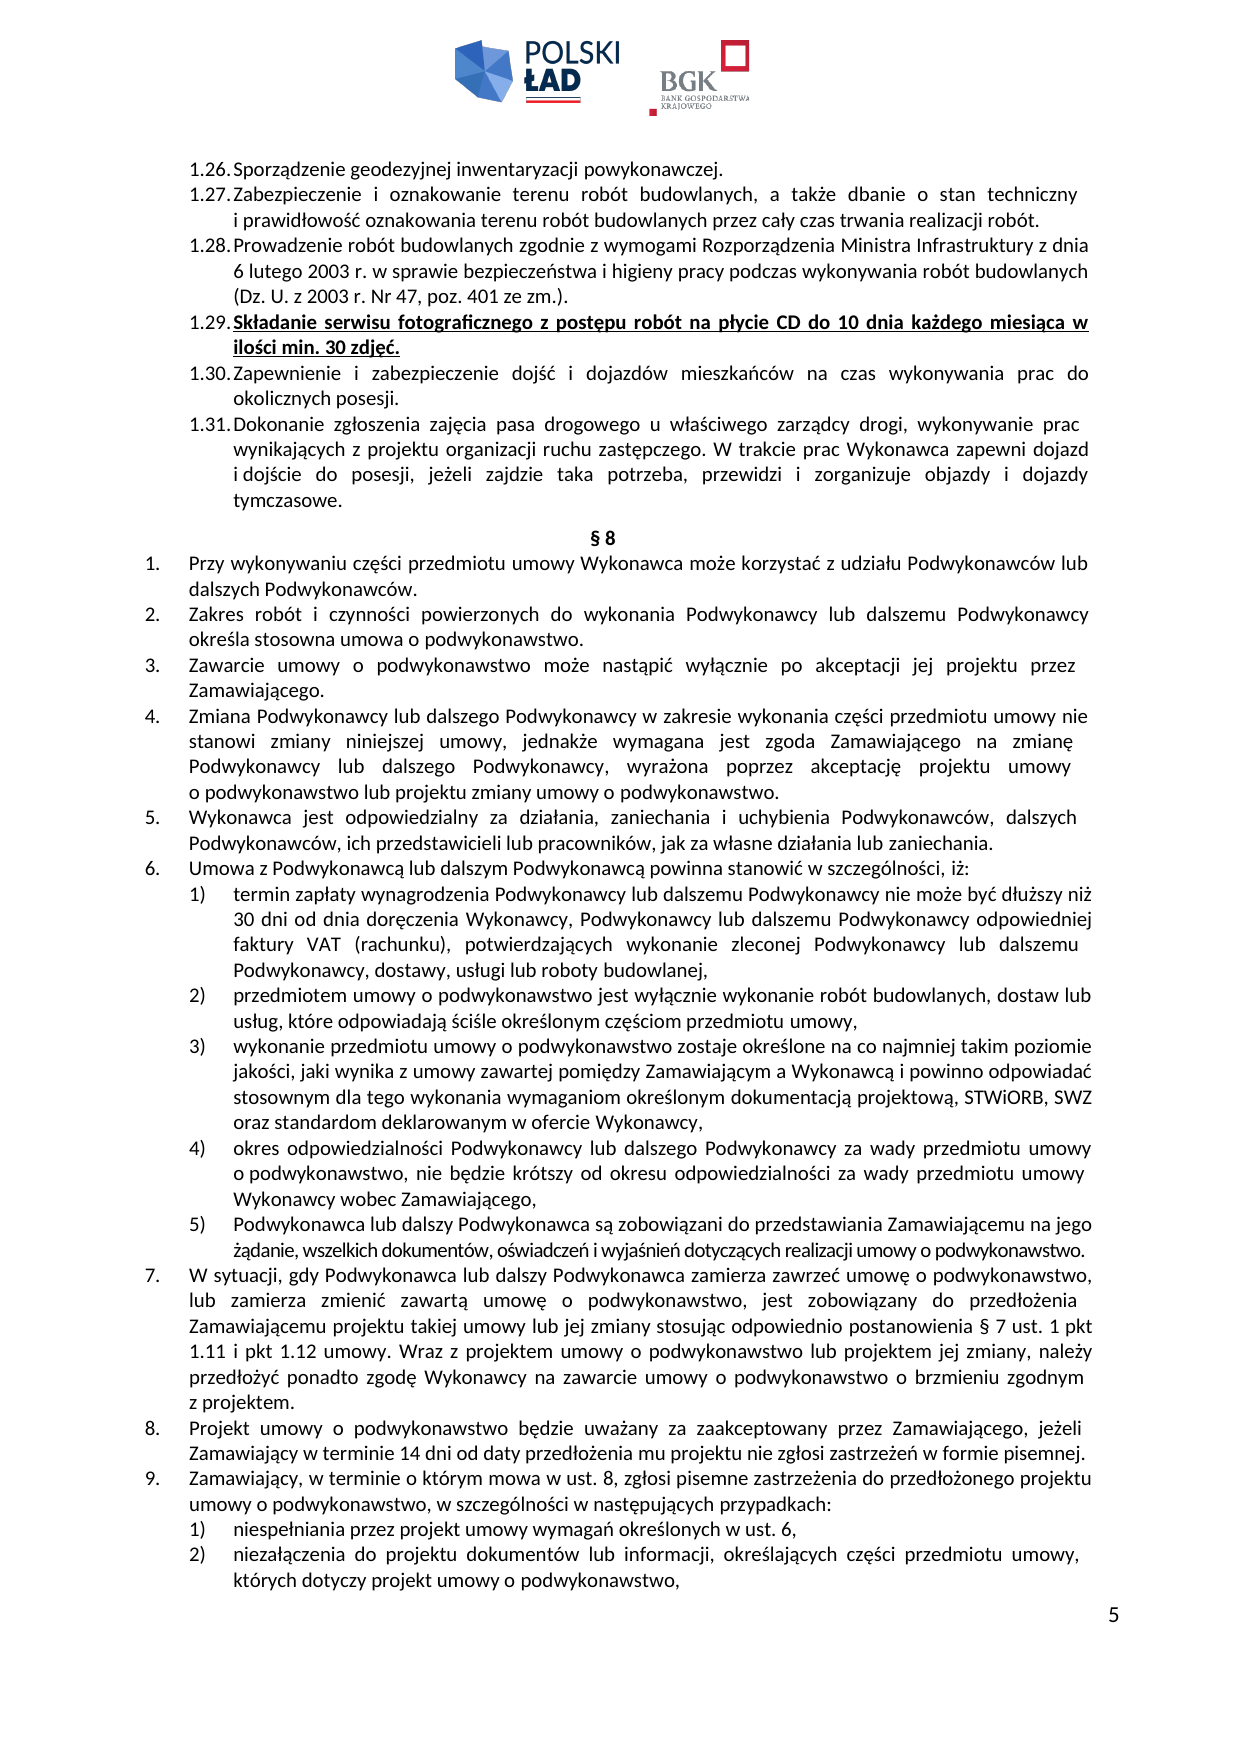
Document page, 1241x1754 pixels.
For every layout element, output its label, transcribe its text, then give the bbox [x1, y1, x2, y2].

list Wykonawca jest odpowiedzialny za działania, zaniechania i uchybienia Podwykonawców, dalszych Podwykonawców, ich przedstawicieli lub pracowników, jak za własne działania lub zaniechania. [144, 804, 1090, 855]
list Zakres robót i czynności powierzonych do wykonania Podwykonawcy lub dalszemu Podwykonawcy określa stosowna umowa o podwykonawstwo. [144, 601, 1090, 652]
list Zabezpieczenie i oznakowanie terenu robót budowlanych, a także dbanie o stan techniczny i prawidłowość oznakowania terenu robót budowlanych przez cały czas trwania realizacji robót. [189, 182, 1090, 232]
list niezałączenia do projektu dokumentów lub informacji, określających części przedmiotu umowy, których dotyczy projekt umowy o podwykonawstwo, [189, 1542, 1090, 1592]
list Prowadzenie robót budowlanych zgodnie z wymogami Rozporządzenia Ministra Infrastruktury z dnia 6 lutego 2003 r. w sprawie bezpieczeństwa i higieny pracy podczas wykonywania robót budowlanych (Dz. U. z 2003 r. Nr 47, poz. 401 ze zm.). [189, 233, 1090, 309]
list Sporządzenie geodezyjnej inwentaryzacji powykonawczej. [189, 156, 1093, 182]
list przedmiotem umowy o podwykonawstwo jest wyłącznie wykonanie robót budowlanych, dostaw lub usług, które odpowiadają ściśle określonym częściom przedmiotu umowy, [189, 982, 1093, 1033]
list Projekt umowy o podwykonawstwo będzie uważany za zaakceptowany przez Zamawiającego, jeżeli Zamawiający w terminie 14 dni od daty przedłożenia mu projektu nie zgłosi zastrzeżeń w formie pisemnej. [144, 1415, 1093, 1466]
picture [649, 40, 750, 116]
list Podwykonawca lub dalszy Podwykonawca są zobowiązani do przedstawiania Zamawiającemu na jego żądanie, wszelkich dokumentów, oświadczeń i wyjaśnień dotyczących realizacji umowy o podwykonawstwo. [189, 1211, 1093, 1262]
list Zamawiający, w terminie o którym mowa w ust. 8, zgłosi pisemne zastrzeżenia do przedłożonego projektu umowy o podwykonawstwo, w szczególności w następujących przypadkach: [144, 1466, 1093, 1516]
list okres odpowiedzialności Podwykonawcy lub dalszego Podwykonawcy za wady przedmiotu umowy o podwykonawstwo, nie będzie krótszy od okresu odpowiedzialności za wady przedmiotu umowy Wykonawcy wobec Zamawiającego, [189, 1135, 1093, 1211]
list Dokonanie zgłoszenia zajęcia pasa drogowego u właściwego zarządcy drogi, wykonywanie prac wynikających z projektu organizacji ruchu zastępczego. W trakcie prac Wykonawca zapewni dojazd i dojście do posesji, jeżeli zajdzie taka potrzeba, przewidzi i zorganizuje objazdy i dojazdy tymczasowe. [189, 411, 1090, 512]
list niespełniania przez projekt umowy wymagań określonych w ust. 6, [189, 1516, 1090, 1542]
text § 8 [85, 525, 1120, 550]
list Umowa z Podwykonawcą lub dalszym Podwykonawcą powinna stanowić w szczególności, iż: [144, 855, 1090, 881]
list Zmiana Podwykonawcy lub dalszego Podwykonawcy w zakresie wykonania części przedmiotu umowy nie stanowi zmiany niniejszej umowy, jednakże wymagana jest zgoda Zamawiającego na zmianę Podwykonawcy lub dalszego Podwykonawcy, wyrażona poprzez akceptację projektu umowy o podwykonawstwo lub projektu zmiany umowy o podwykonawstwo. [144, 703, 1090, 804]
list Zawarcie umowy o podwykonawstwo może nastąpić wyłącznie po akceptacji jej projektu przez Zamawiającego. [144, 652, 1090, 703]
list Przy wykonywaniu części przedmiotu umowy Wykonawca może korzystać z udziału Podwykonawców lub dalszych Podwykonawców. [144, 550, 1090, 601]
picture [455, 40, 619, 103]
list Składanie serwisu fotograficznego z postępu robót na płycie CD do 10 dnia każdego miesiąca w ilości min. 30 zdjęć. [189, 309, 1090, 360]
list W sytuacji, gdy Podwykonawca lub dalszy Podwykonawca zamierza zawrzeć umowę o podwykonawstwo, lub zamierza zmienić zawartą umowę o podwykonawstwo, jest zobowiązany do przedłożenia Zamawiającemu projektu takiej umowy lub jej zmiany stosując odpowiednio postanowienia § 7 ust. 1 pkt 1.11 i pkt 1.12 umowy. Wraz z projektem umowy o podwykonawstwo lub projektem jej zmiany, należy przedłożyć ponadto zgodę Wykonawcy na zawarcie umowy o podwykonawstwo o brzmieniu zgodnym z projektem. [144, 1262, 1093, 1415]
list Zapewnienie i zabezpieczenie dojść i dojazdów mieszkańców na czas wykonywania prac do okolicznych posesji. [189, 360, 1090, 411]
list wykonanie przedmiotu umowy o podwykonawstwo zostaje określone na co najmniej takim poziomie jakości, jaki wynika z umowy zawartej pomiędzy Zamawiającym a Wykonawcą i powinno odpowiadać stosownym dla tego wykonania wymaganiom określonym dokumentacją projektową, STWiORB, SWZ oraz standardom deklarowanym w ofercie Wykonawcy, [189, 1033, 1094, 1135]
list termin zapłaty wynagrodzenia Podwykonawcy lub dalszemu Podwykonawcy nie może być dłuższy niż 30 dni od dnia doręczenia Wykonawcy, Podwykonawcy lub dalszemu Podwykonawcy odpowiedniej faktury VAT (rachunku), potwierdzających wykonanie zleconej Podwykonawcy lub dalszemu Podwykonawcy, dostawy, usługi lub roboty budowlanej, [189, 881, 1093, 982]
